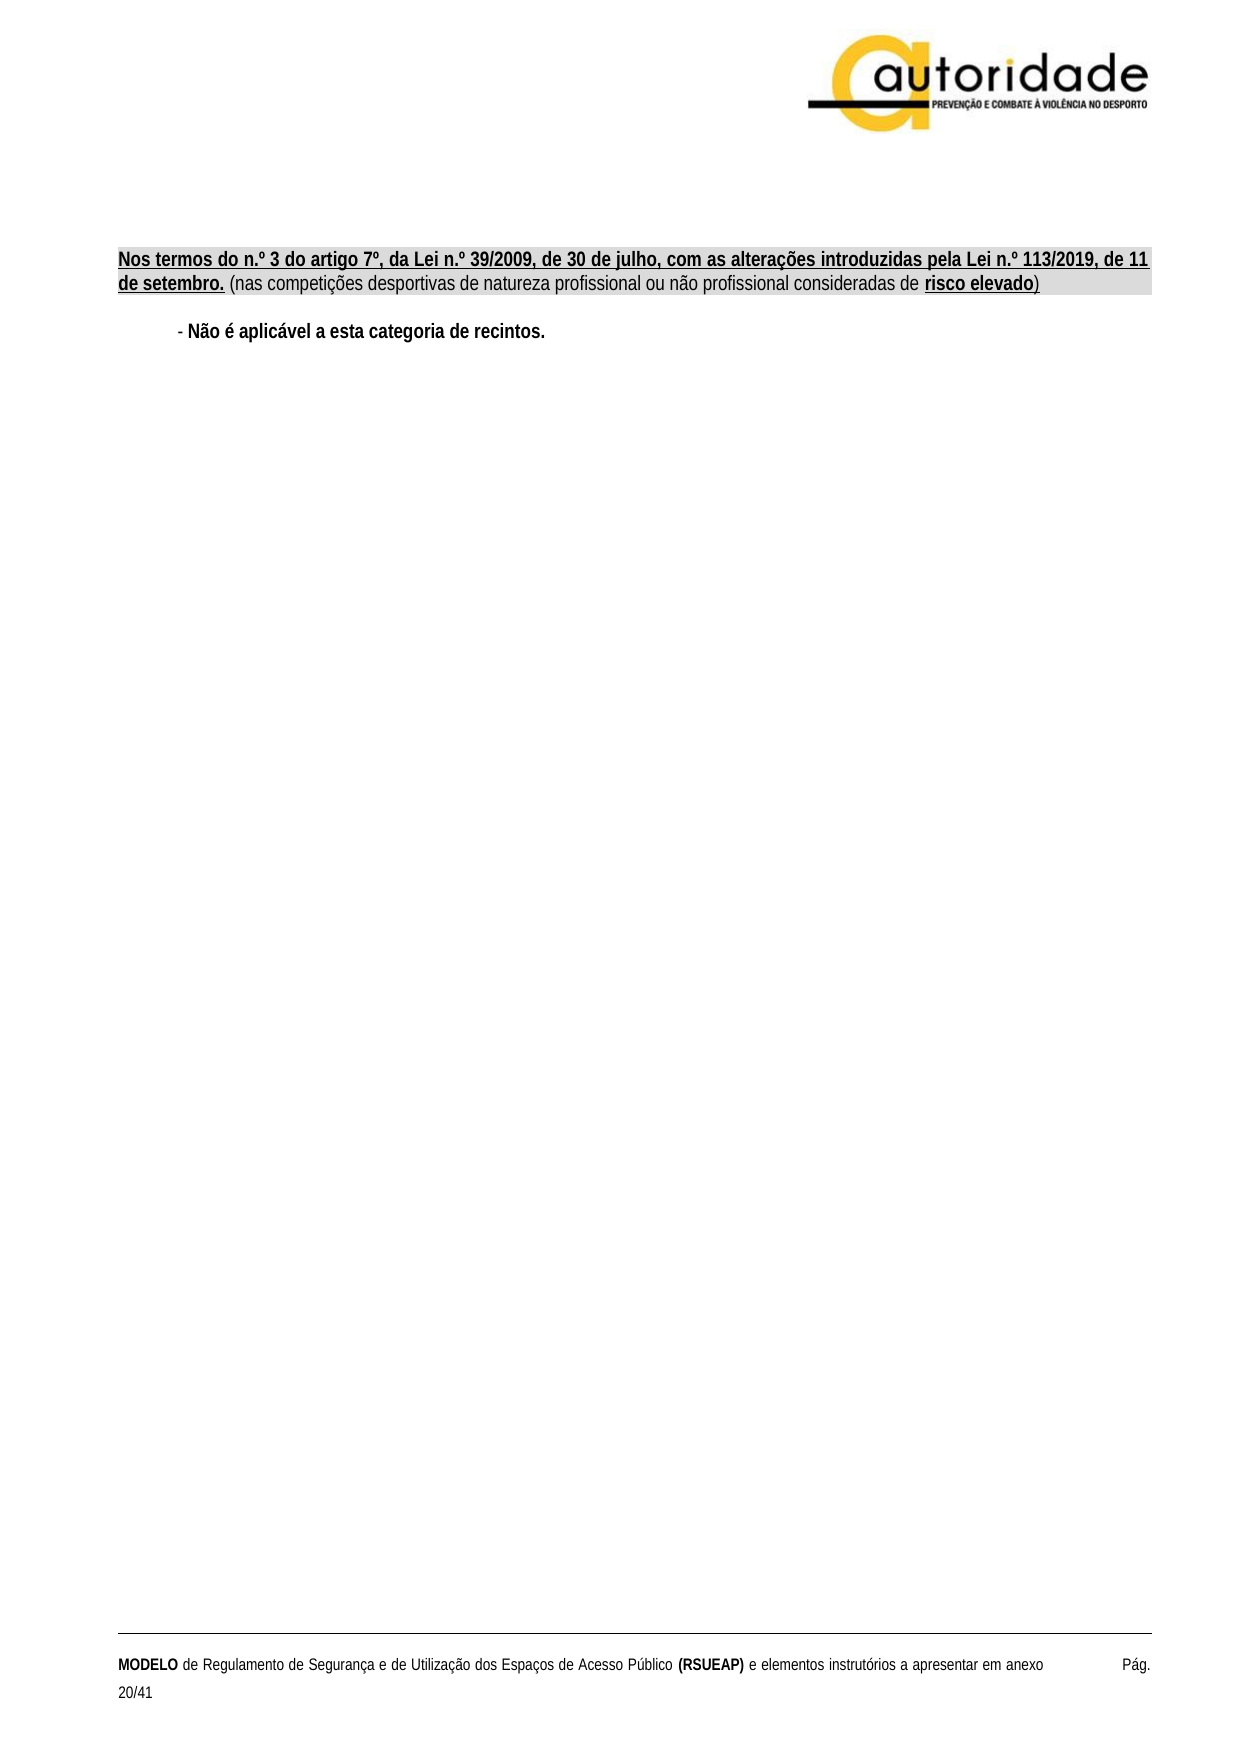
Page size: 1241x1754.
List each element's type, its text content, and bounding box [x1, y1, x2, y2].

text Nos termos do n.º 3 do artigo 7º, da Lei n.º 39/2009, de 30 de julho, com as alterações introduzidas pela Lei n.º 113/2019, de 11 de setembro. (nas competições desportivas de natureza profissional ou não profissional consideradas de risco elevado) [118, 247, 1152, 295]
text - Não é aplicável a esta categoria de recintos. [177, 319, 1152, 343]
picture [806, 29, 1152, 134]
